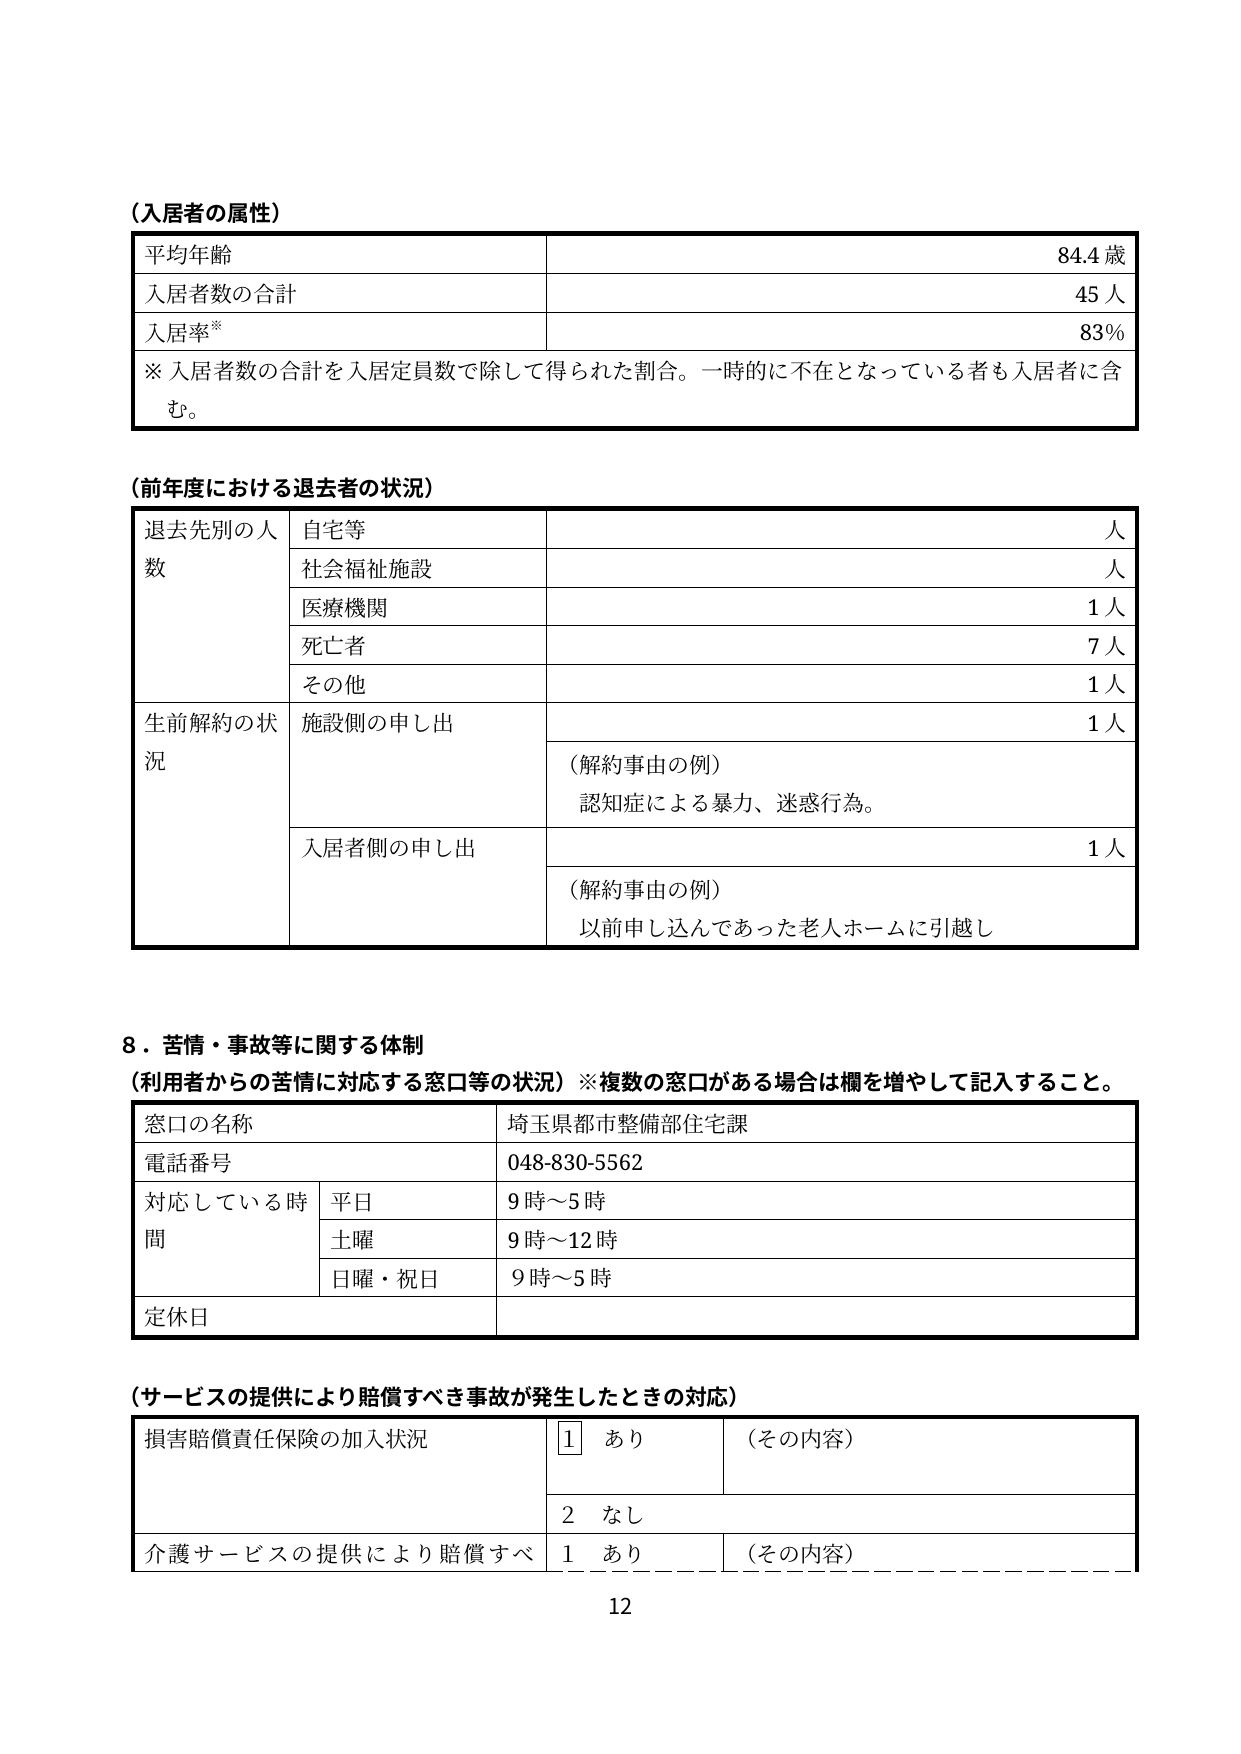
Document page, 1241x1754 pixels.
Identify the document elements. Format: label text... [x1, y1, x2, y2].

table_header （その内容） [724, 1419, 1135, 1494]
table_cell ２ なし [547, 1495, 1135, 1533]
text （利用者からの苦情に対応する窓口等の状況）※複数の窓口がある場合は欄を増やして記入すること。 [118, 1062, 1122, 1100]
table_header １ あり [547, 1419, 723, 1494]
table_header 人 [547, 511, 1135, 548]
table_cell 入居率※ [135, 313, 546, 350]
table_cell ※ 入居者数の合計を入居定員数で除して得られた割合。一時的に不在となっている者も入居者に含む。 [135, 351, 1135, 426]
table_cell 1人 [547, 588, 1135, 625]
table_cell 死亡者 [290, 626, 546, 664]
table_cell 9時～5時 [497, 1182, 1135, 1219]
table_cell 1人 [547, 828, 1135, 866]
table_cell 医療機関 [290, 588, 546, 625]
table_header 退去先別の人数 [135, 511, 289, 702]
table_cell 平日 [320, 1182, 496, 1219]
table_cell その他 [290, 665, 546, 702]
table_cell 電話番号 [135, 1143, 496, 1181]
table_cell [135, 1534, 546, 1571]
table_header 窓口の名称 [135, 1105, 496, 1142]
table_cell ９時～5時 [497, 1259, 1135, 1296]
table_cell 人 [547, 549, 1135, 587]
table_header 平均年齢 [135, 236, 546, 273]
text （入居者の属性） [118, 193, 1122, 231]
table_header 埼玉県都市整備部住宅課 [497, 1105, 1135, 1142]
table_header 自宅等 [290, 511, 546, 548]
text （前年度における退去者の状況） [118, 468, 1122, 506]
table_header 84.4歳 [547, 236, 1135, 273]
table_cell 生前解約の状況 [135, 703, 289, 945]
table_cell 施設側の申し出 [290, 703, 546, 827]
table_cell 45人 [547, 274, 1135, 312]
table_cell 社会福祉施設 [290, 549, 546, 587]
table_cell 83％ [547, 313, 1135, 350]
table_cell 048-830-5562 [497, 1143, 1135, 1181]
table_cell 日曜・祝日 [320, 1259, 496, 1296]
table_cell 対応している時間 [135, 1182, 319, 1296]
table_cell 1人 [547, 665, 1135, 702]
table_cell １ あり [547, 1534, 723, 1571]
table_cell 1人 [547, 703, 1135, 741]
table_cell （解約事由の例） 認知症による暴力、迷惑行為。 [547, 742, 1135, 827]
table_header 損害賠償責任保険の加入状況 [135, 1419, 546, 1533]
table_cell 土曜 [320, 1220, 496, 1258]
table_cell （その内容） [724, 1534, 1135, 1571]
text ８．苦情・事故等に関する体制 [118, 1025, 1122, 1062]
table_cell 入居者側の申し出 [290, 828, 546, 945]
table_cell 9時～12時 [497, 1220, 1135, 1258]
text （サービスの提供により賠償すべき事故が発生したときの対応） [118, 1377, 1122, 1414]
table_cell [497, 1297, 1135, 1335]
table_cell 7人 [547, 626, 1135, 664]
table_cell （解約事由の例） 以前申し込んであった老人ホームに引越し [547, 867, 1135, 945]
table_cell 入居者数の合計 [135, 274, 546, 312]
table_cell 定休日 [135, 1297, 496, 1335]
